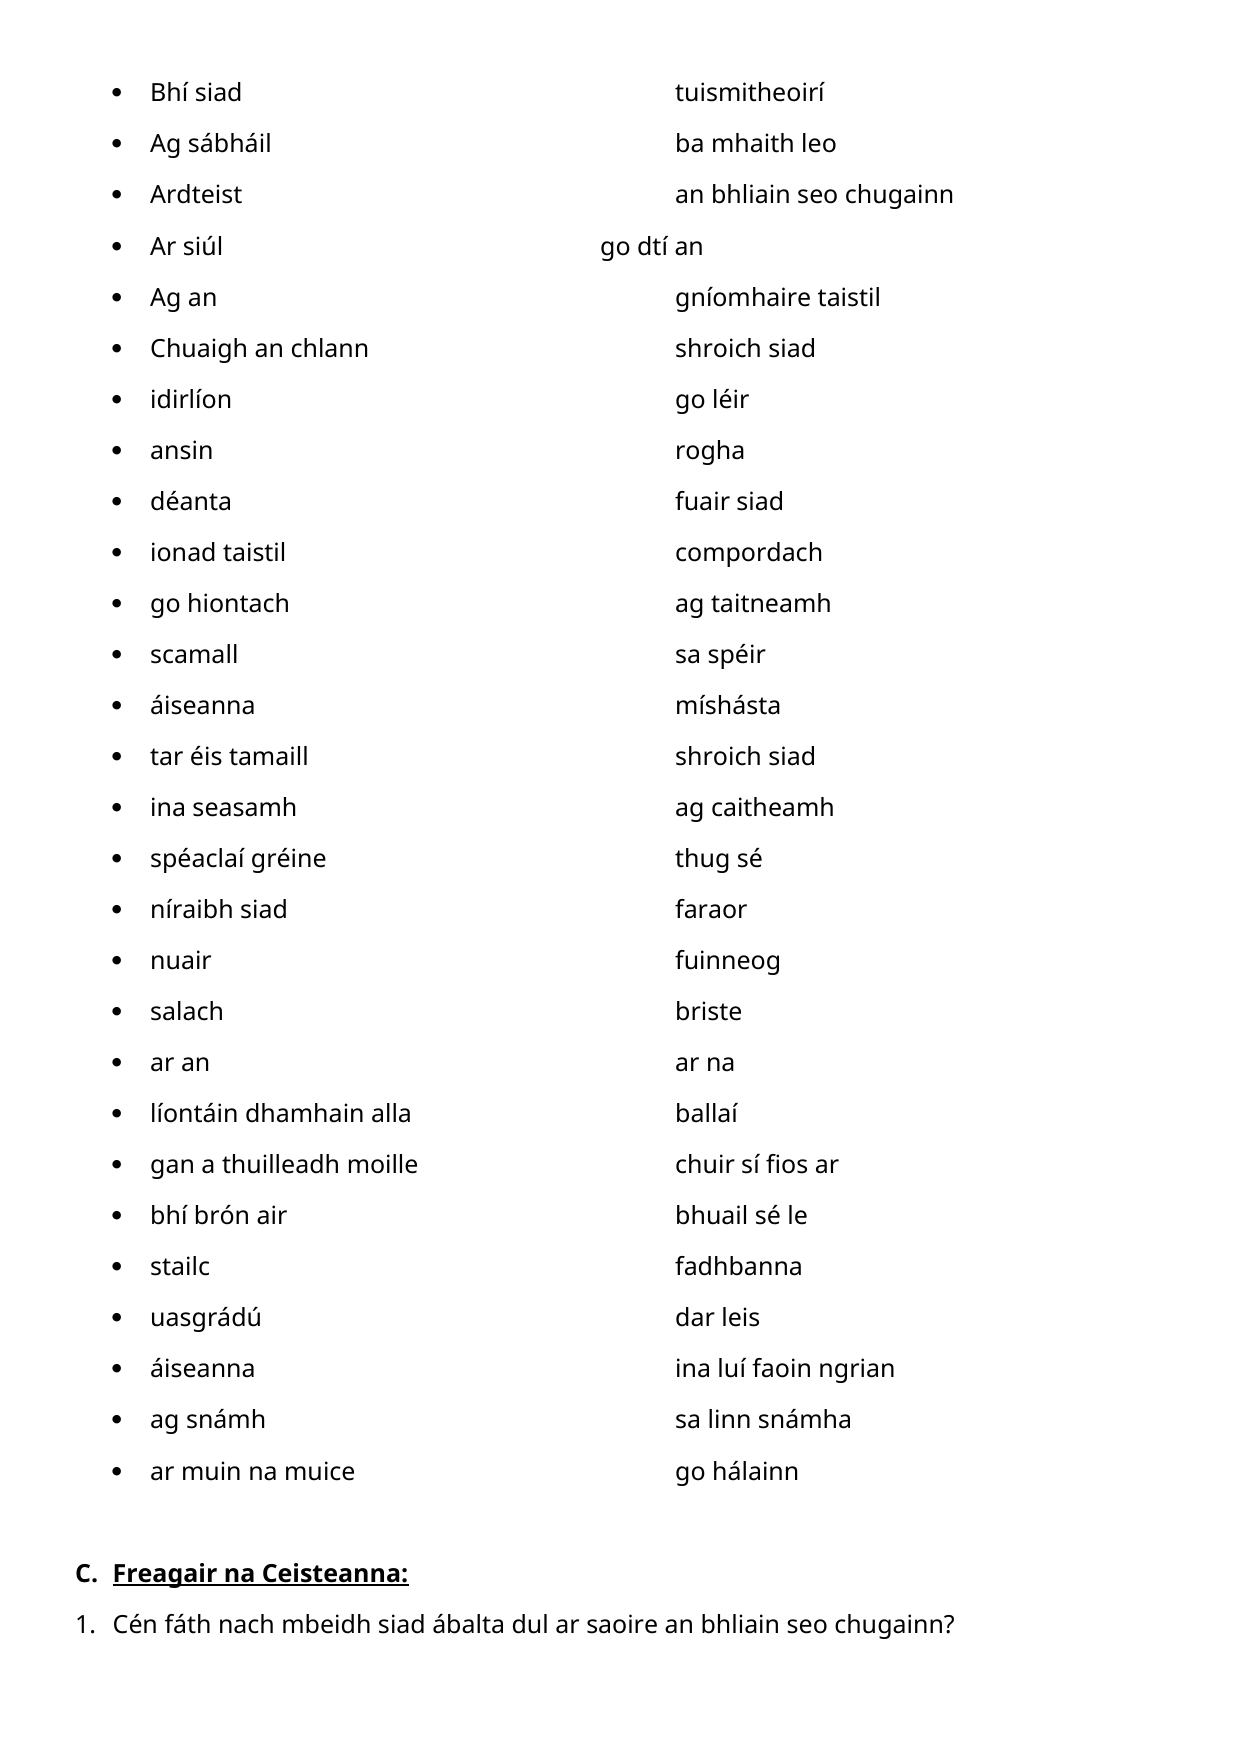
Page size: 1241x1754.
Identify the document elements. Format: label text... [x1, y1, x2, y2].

list déanta fuair siad [112, 483, 1165, 517]
list tar éis tamaill shroich siad [112, 738, 1165, 773]
list nuair fuinneog [112, 943, 1165, 977]
list ar an ar na [112, 1045, 1165, 1079]
list uasgrádú dar leis [112, 1300, 1165, 1334]
list ina seasamh ag caitheamh [112, 789, 1165, 824]
list scamall sa spéir [112, 636, 1165, 671]
list go hiontach ag taitneamh [112, 585, 1165, 619]
list Freagair na Ceisteanna: [75, 1555, 1165, 1589]
list áiseanna ina luí faoin ngrian [112, 1351, 1165, 1385]
list spéaclaí gréine thug sé [112, 841, 1165, 875]
list líontáin dhamhain alla ballaí [112, 1096, 1165, 1130]
list ionad taistil compordach [112, 534, 1165, 568]
list Ar siúl go dtí an [112, 228, 1165, 262]
list Chuaigh an chlann shroich siad [112, 330, 1165, 364]
list Ag an gníomhaire taistil [112, 279, 1165, 313]
list Cén fáth nach mbeidh siad ábalta dul ar saoire an bhliain seo chugainn? [75, 1606, 1165, 1640]
list ag snámh sa linn snámha [112, 1402, 1165, 1436]
list ansin rogha [112, 432, 1165, 466]
list áiseanna míshásta [112, 687, 1165, 722]
list ar muin na muice go hálainn [112, 1453, 1165, 1487]
list idirlíon go léir [112, 381, 1165, 415]
list Ag sábháil ba mhaith leo [112, 126, 1165, 160]
list níraibh siad faraor [112, 892, 1165, 926]
list salach briste [112, 994, 1165, 1028]
list Ardteist an bhliain seo chugainn [112, 177, 1165, 211]
list Bhí siad tuismitheoirí [112, 75, 1165, 109]
list stailc fadhbanna [112, 1249, 1165, 1283]
list bhí brón air bhuail sé le [112, 1198, 1165, 1232]
list gan a thuilleadh moille chuir sí fios ar [112, 1147, 1165, 1181]
